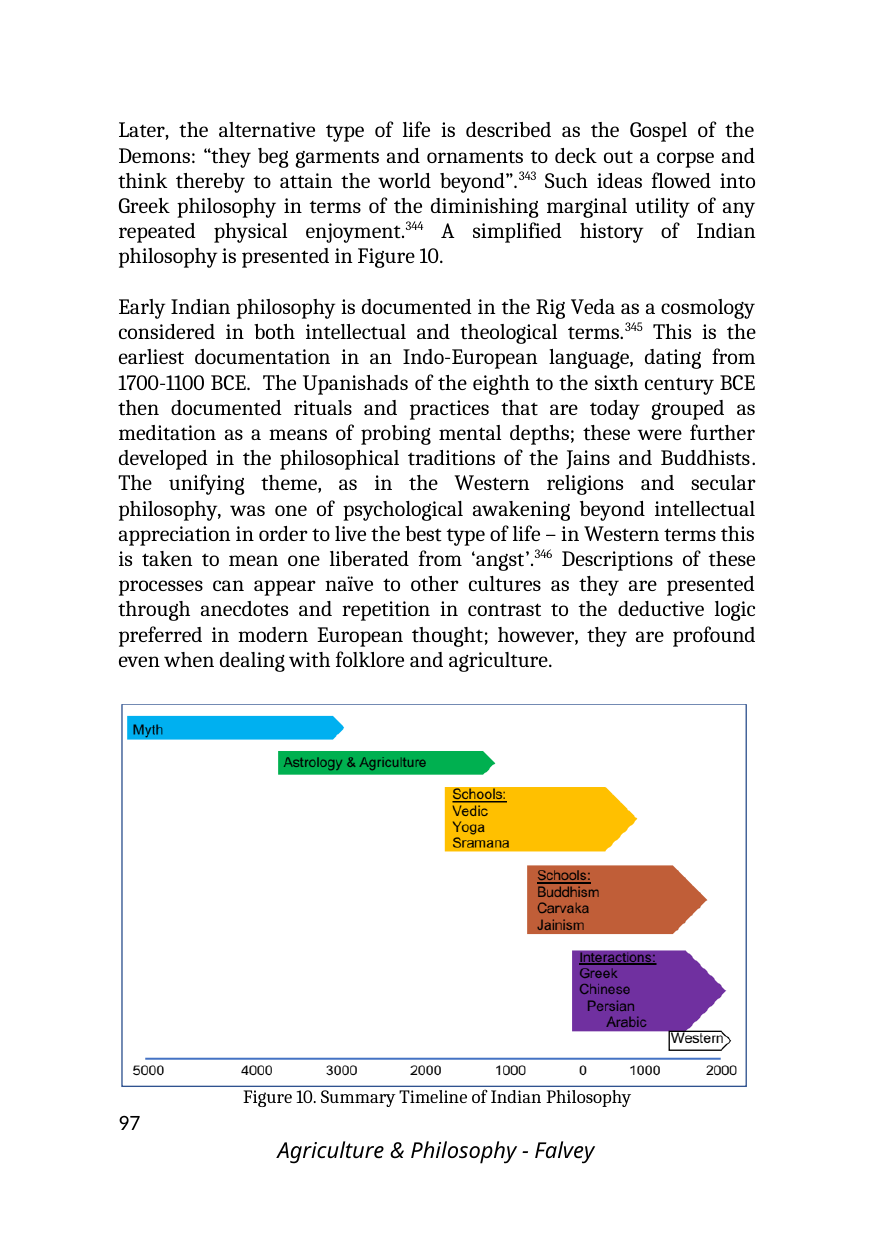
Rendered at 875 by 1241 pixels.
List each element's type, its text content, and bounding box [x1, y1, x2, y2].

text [118, 118, 756, 269]
text Figure 10. Summary Timeline of Indian Philosophy [118, 1087, 756, 1109]
text Early Indian philosophy is documented in the Rig Veda as a cosmology considered in both intellectual and theological terms. This is the earliest documentation in an Indo-European language, dating from 1700-1100 BCE. The Upanishads of the eighth to the sixth century BCE then documented rituals and practices that are today grouped as meditation as a means of probing mental depths; these were further developed in the philosophical traditions of the Jains and Buddhists. The unifying theme, as in the Western religions and secular philosophy, was one of psychological awakening beyond intellectual appreciation in order to live the best type of life – in Western terms this is taken to mean one liberated from ‘angst’. Descriptions of these processes can appear naïve to other cultures as they are presented through anecdotes and repetition in contrast to the deductive logic preferred in modern European thought; however, they are profound even when dealing with folklore and agriculture. [118, 294, 756, 673]
